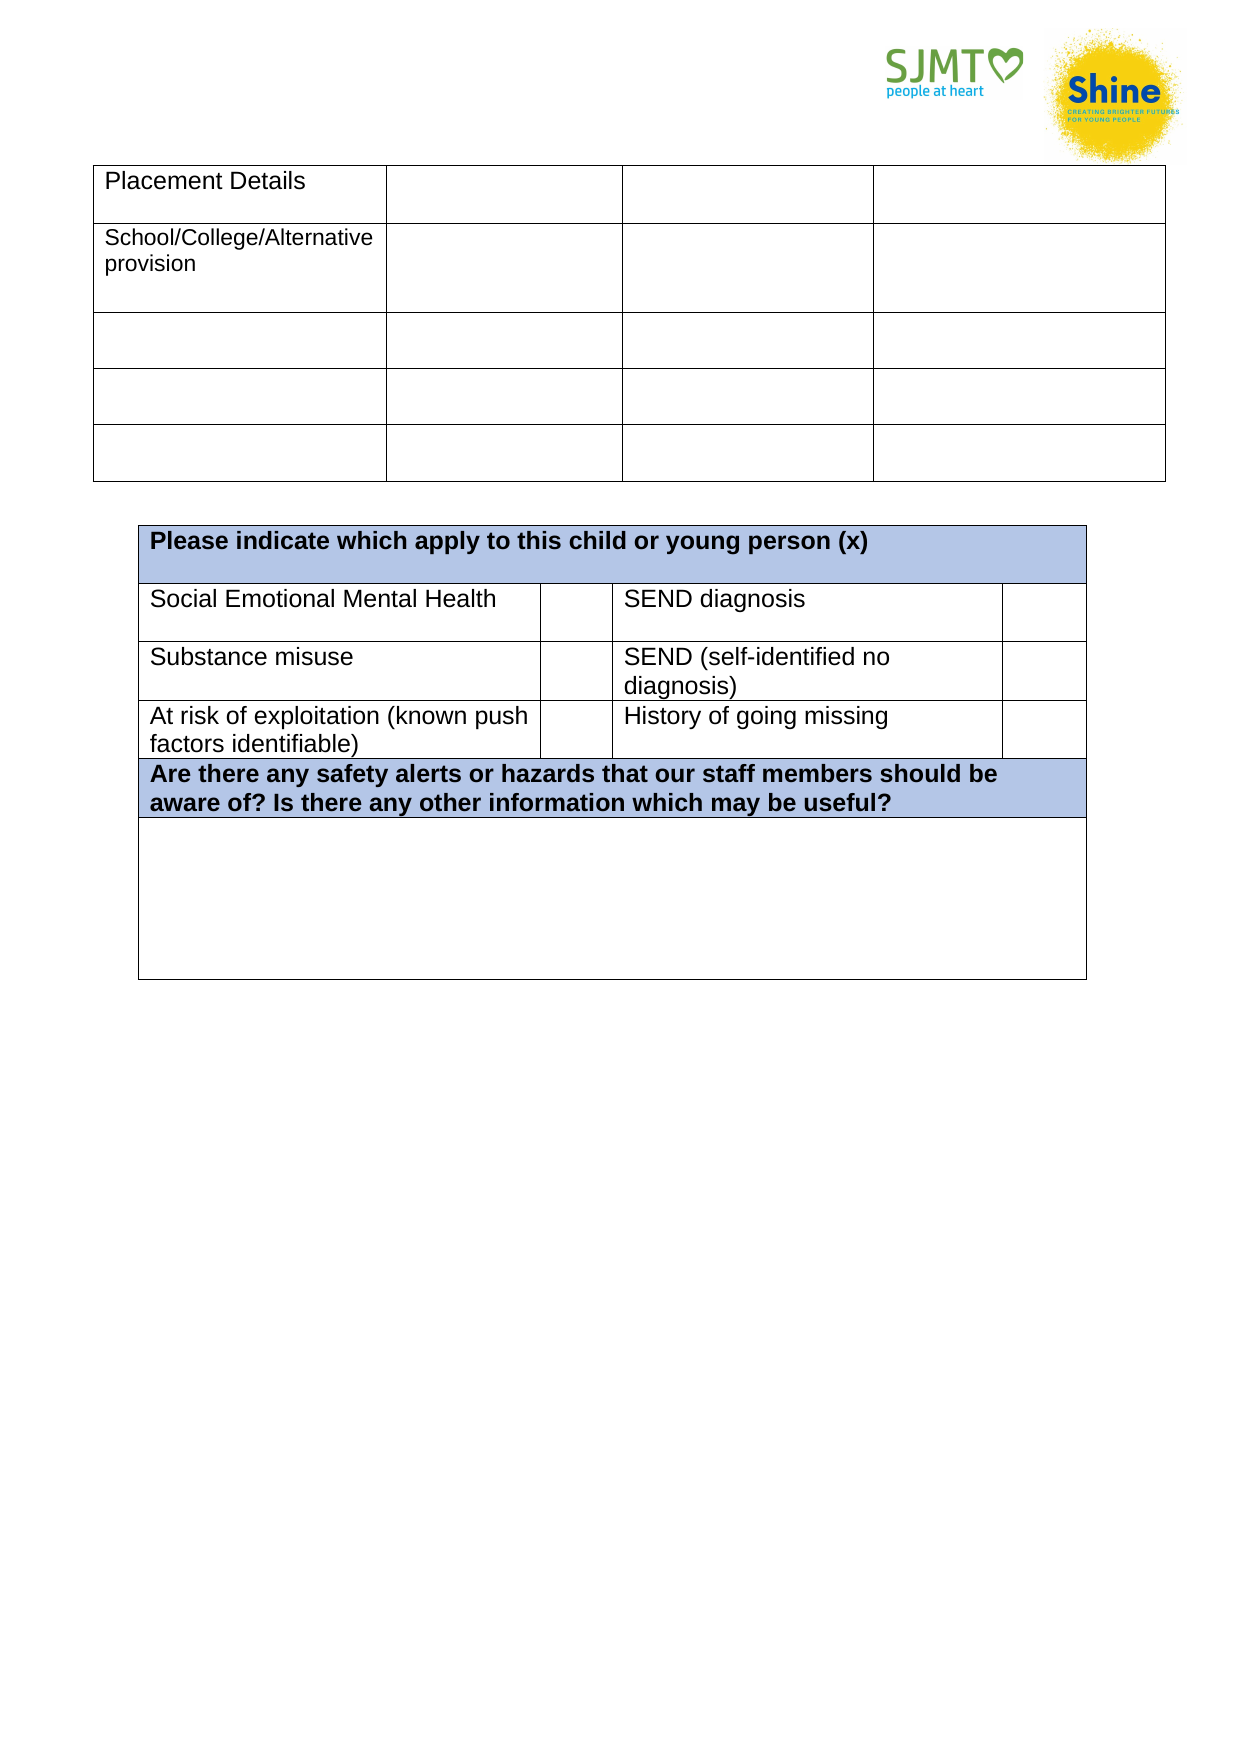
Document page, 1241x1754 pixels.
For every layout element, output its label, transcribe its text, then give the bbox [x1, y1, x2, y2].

table_cell [623, 224, 873, 312]
table_cell [387, 313, 622, 368]
table_cell [874, 166, 1165, 222]
table_cell Social Emotional Mental Health [139, 584, 540, 641]
table_cell [1003, 584, 1086, 641]
table_cell [94, 369, 386, 424]
picture [1043, 28, 1188, 165]
table_cell [541, 701, 612, 758]
table_cell [874, 224, 1165, 312]
table_cell Placement Details [94, 166, 386, 222]
table_cell [94, 313, 386, 368]
table_cell SEND diagnosis [613, 584, 1002, 641]
table_cell [387, 369, 622, 424]
table_cell [1003, 701, 1086, 758]
table_cell School/College/Alternative provision [94, 224, 386, 312]
table_cell [623, 369, 873, 424]
table_cell [541, 584, 612, 641]
table_cell History of going missing [613, 701, 1002, 758]
table_cell [1003, 642, 1086, 700]
table_cell [139, 818, 1086, 979]
table_cell SEND (self-identified no diagnosis) [613, 642, 1002, 700]
table_cell [623, 313, 873, 368]
picture [885, 46, 1024, 100]
table_cell [541, 642, 612, 700]
table_cell [387, 166, 622, 222]
table_cell [387, 224, 622, 312]
table_cell [623, 425, 873, 481]
table_cell Are there any safety alerts or hazards that our staff members should be aware of? Is there any other information which may be useful? [139, 759, 1086, 817]
table_cell Substance misuse [139, 642, 540, 700]
table_header Please indicate which apply to this child or young person (x) [139, 526, 1086, 583]
table_cell At risk of exploitation (known push factors identifiable) [139, 701, 540, 758]
table_cell [94, 425, 386, 481]
table_cell [874, 313, 1165, 368]
table_cell [874, 369, 1165, 424]
table_cell [874, 425, 1165, 481]
table_cell [623, 166, 873, 222]
table_cell [387, 425, 622, 481]
